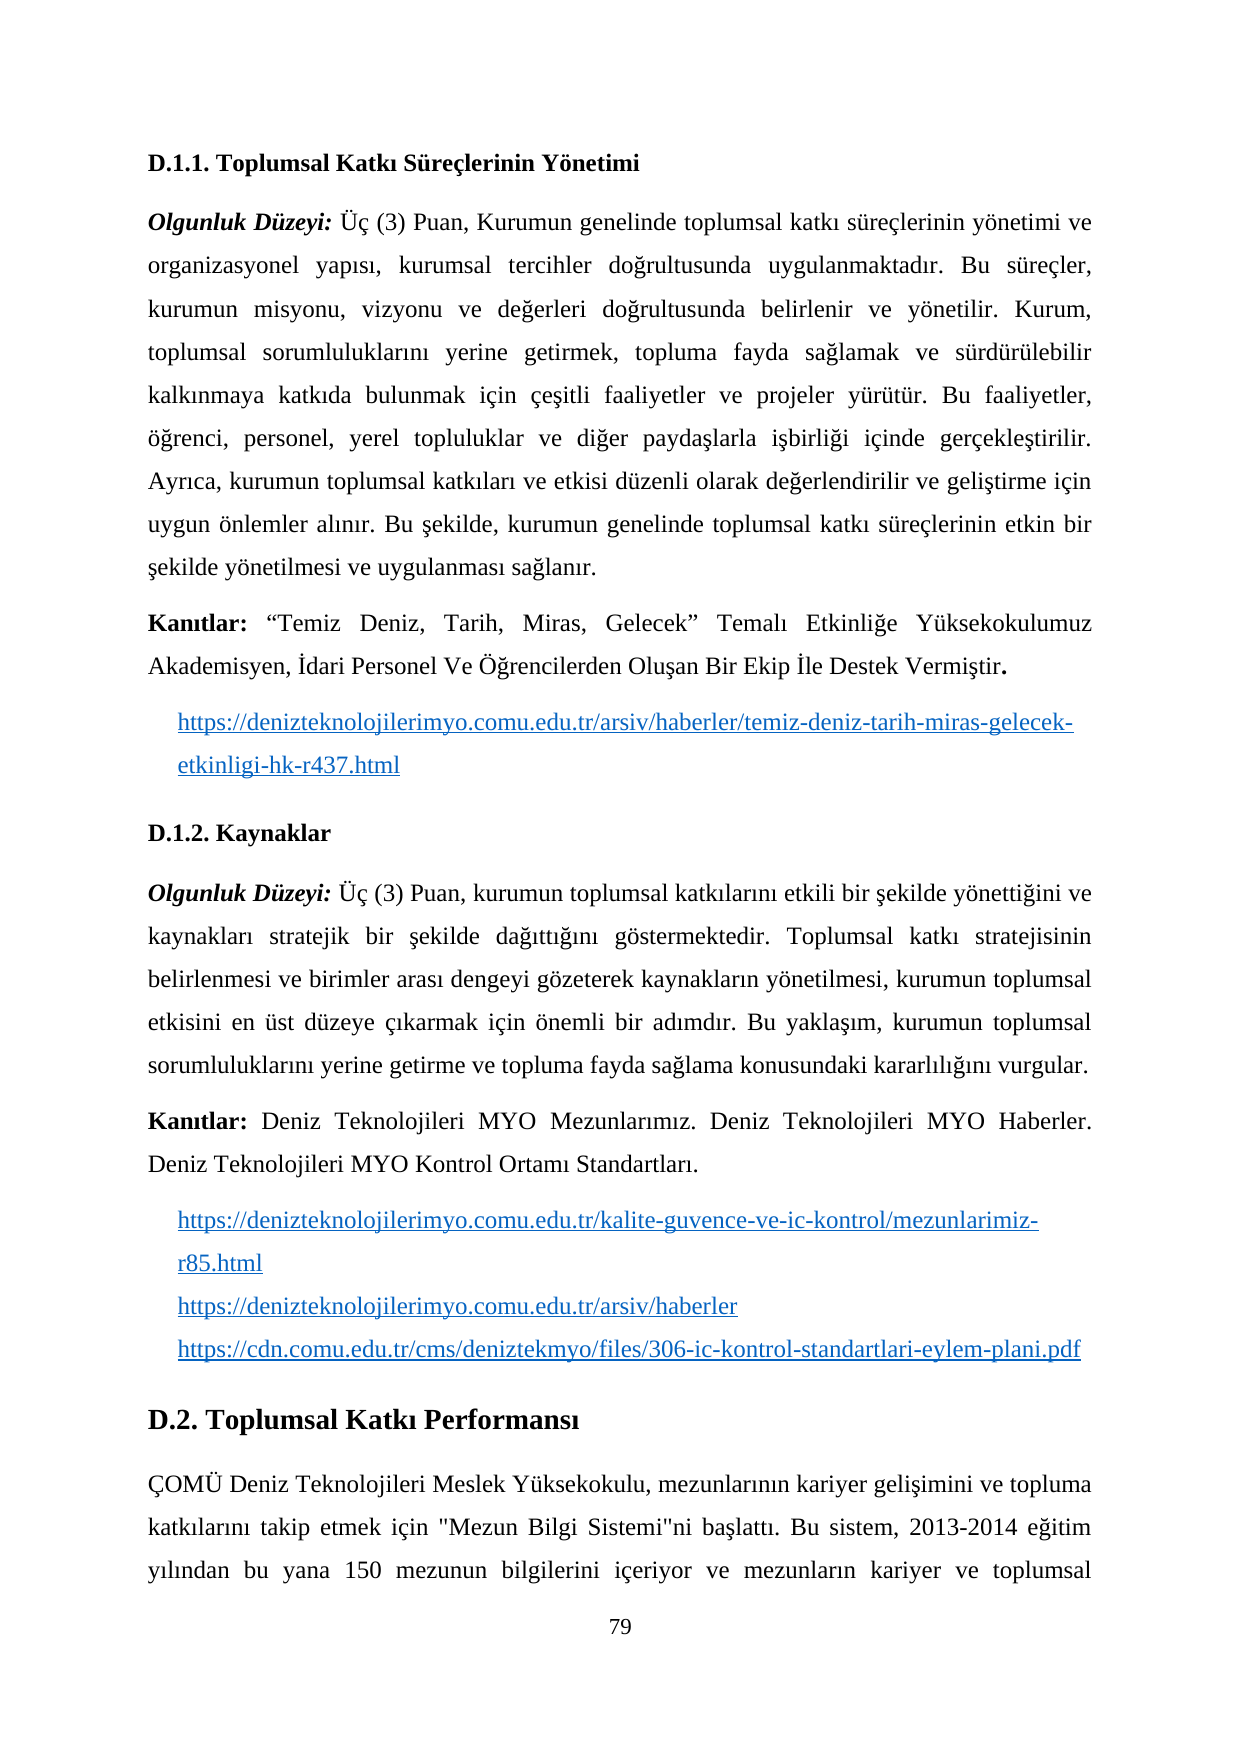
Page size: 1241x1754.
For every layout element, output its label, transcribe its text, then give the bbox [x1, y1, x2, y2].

text D.1.2. Kaynaklar [148, 818, 1093, 847]
text https://cdn.comu.edu.tr/cms/deniztekmyo/files/306-ic-kontrol-standartlari-eylem-plani.pdf [177, 1334, 1093, 1363]
text Olgunluk Düzeyi: Üç (3) Puan, kurumun toplumsal katkılarını etkili bir şekilde yönettiğini ve kaynakları stratejik bir şekilde dağıttığını göstermektedir. Toplumsal katkı stratejisinin belirlenmesi ve birimler arası dengeyi gözeterek kaynakların yönetilmesi, kurumun toplumsal etkisini en üst düzeye çıkarmak için önemli bir adımdır. Bu yaklaşım, kurumun toplumsal sorumluluklarını yerine getirme ve topluma fayda sağlama konusundaki kararlılığını vurgular. [148, 878, 1093, 1079]
text D.2. Toplumsal Katkı Performansı [148, 1402, 1093, 1436]
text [148, 1469, 1093, 1584]
text Kanıtlar: Deniz Teknolojileri MYO Mezunlarımız. Deniz Teknolojileri MYO Haberler. Deniz Teknolojileri MYO Kontrol Ortamı Standartları. [148, 1106, 1093, 1178]
text https://denizteknolojilerimyo.comu.edu.tr/arsiv/haberler [177, 1291, 1093, 1320]
text https://denizteknolojilerimyo.comu.edu.tr/kalite-guvence-ve-ic-kontrol/mezunlarimiz-r85.html [177, 1205, 1093, 1277]
text Kanıtlar: “Temiz Deniz, Tarih, Miras, Gelecek” Temalı Etkinliğe Yüksekokulumuz Akademisyen, İdari Personel Ve Öğrencilerden Oluşan Bir Ekip İle Destek Vermiştir. [148, 608, 1093, 680]
text D.1.1. Toplumsal Katkı Süreçlerinin Yönetimi [148, 148, 1093, 176]
text https://denizteknolojilerimyo.comu.edu.tr/arsiv/haberler/temiz-deniz-tarih-miras-gelecek-etkinligi-hk-r437.html [177, 707, 1093, 779]
text Olgunluk Düzeyi: Üç (3) Puan, Kurumun genelinde toplumsal katkı süreçlerinin yönetimi ve organizasyonel yapısı, kurumsal tercihler doğrultusunda uygulanmaktadır. Bu süreçler, kurumun misyonu, vizyonu ve değerleri doğrultusunda belirlenir ve yönetilir. Kurum, toplumsal sorumluluklarını yerine getirmek, topluma fayda sağlamak ve sürdürülebilir kalkınmaya katkıda bulunmak için çeşitli faaliyetler ve projeler yürütür. Bu faaliyetler, öğrenci, personel, yerel topluluklar ve diğer paydaşlarla işbirliği içinde gerçekleştirilir. Ayrıca, kurumun toplumsal katkıları ve etkisi düzenli olarak değerlendirilir ve geliştirme için uygun önlemler alınır. Bu şekilde, kurumun genelinde toplumsal katkı süreçlerinin etkin bir şekilde yönetilmesi ve uygulanması sağlanır. [148, 207, 1093, 581]
